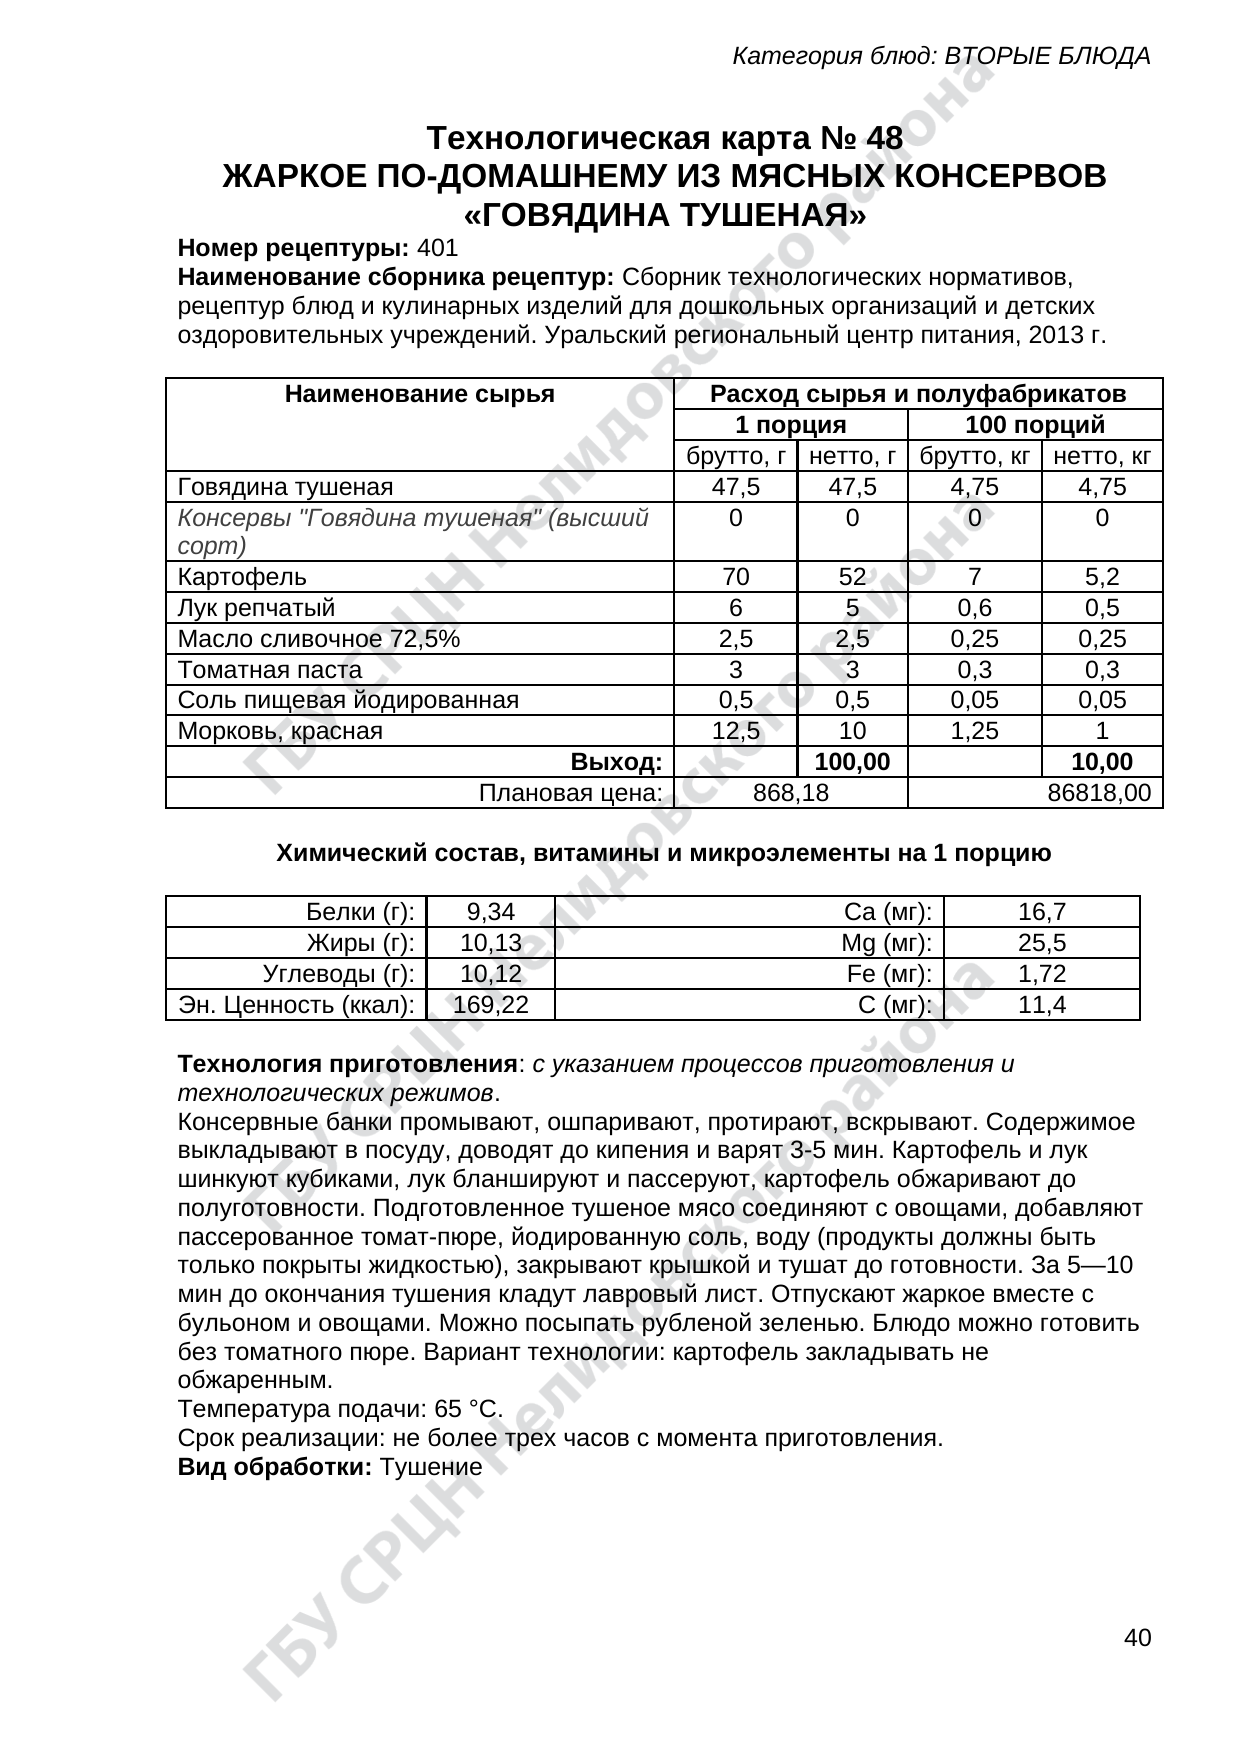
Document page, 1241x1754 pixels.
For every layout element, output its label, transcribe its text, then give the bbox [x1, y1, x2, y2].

text Технология приготовления: с указанием процессов приготовления и технологических режимов. [177, 1049, 1152, 1107]
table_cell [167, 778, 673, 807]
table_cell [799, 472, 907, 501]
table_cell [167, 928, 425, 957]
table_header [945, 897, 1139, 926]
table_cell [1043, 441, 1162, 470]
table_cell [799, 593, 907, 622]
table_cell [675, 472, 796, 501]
subtitle Технологическая карта № 48 ЖАРКОЕ ПО-ДОМАШНЕМУ ИЗ МЯСНЫХ КОНСЕРВОВ «ГОВЯДИНА ТУШЕНАЯ» [179, 118, 1152, 233]
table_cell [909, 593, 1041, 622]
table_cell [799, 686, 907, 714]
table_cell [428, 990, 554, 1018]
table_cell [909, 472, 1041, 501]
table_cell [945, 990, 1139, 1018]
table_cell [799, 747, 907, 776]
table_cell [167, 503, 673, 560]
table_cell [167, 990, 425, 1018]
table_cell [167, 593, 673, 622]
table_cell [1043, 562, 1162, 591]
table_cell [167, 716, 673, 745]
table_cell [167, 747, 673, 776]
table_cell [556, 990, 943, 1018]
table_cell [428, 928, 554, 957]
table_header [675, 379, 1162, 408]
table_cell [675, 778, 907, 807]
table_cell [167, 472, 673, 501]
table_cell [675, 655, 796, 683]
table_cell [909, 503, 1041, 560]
text Консервные банки промывают, ошпаривают, протирают, вскрывают. Содержимое выкладывают в посуду, доводят до кипения и варят 3-5 мин. Картофель и лук шинкуют кубиками, лук бланшируют и пассеруют, картофель обжаривают до полуготовности. Подготовленное тушеное мясо соединяют с овощами, добавляют пассерованное томат-пюре, йодированную соль, воду (продукты должны быть только покрыты жидкостью), закрывают крышкой и тушат до готовности. За 5—10 мин до окончания тушения кладут лавровый лист. Отпускают жаркое вместе с бульоном и овощами. Можно посыпать рубленой зеленью. Блюдо можно готовить без томатного пюре. Вариант технологии: картофель закладывать не обжаренным. Температура подачи: 65 °С. Срок реализации: не более трех часов с момента приготовления. [177, 1107, 1152, 1452]
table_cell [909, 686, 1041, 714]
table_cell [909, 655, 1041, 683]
picture [0, 0, 1241, 1754]
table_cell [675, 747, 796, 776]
text Химический состав, витамины и микроэлементы на 1 порцию [177, 838, 1152, 866]
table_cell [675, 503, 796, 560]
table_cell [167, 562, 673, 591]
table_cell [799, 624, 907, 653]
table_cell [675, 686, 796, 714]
text Вид обработки: Тушение [177, 1452, 1152, 1481]
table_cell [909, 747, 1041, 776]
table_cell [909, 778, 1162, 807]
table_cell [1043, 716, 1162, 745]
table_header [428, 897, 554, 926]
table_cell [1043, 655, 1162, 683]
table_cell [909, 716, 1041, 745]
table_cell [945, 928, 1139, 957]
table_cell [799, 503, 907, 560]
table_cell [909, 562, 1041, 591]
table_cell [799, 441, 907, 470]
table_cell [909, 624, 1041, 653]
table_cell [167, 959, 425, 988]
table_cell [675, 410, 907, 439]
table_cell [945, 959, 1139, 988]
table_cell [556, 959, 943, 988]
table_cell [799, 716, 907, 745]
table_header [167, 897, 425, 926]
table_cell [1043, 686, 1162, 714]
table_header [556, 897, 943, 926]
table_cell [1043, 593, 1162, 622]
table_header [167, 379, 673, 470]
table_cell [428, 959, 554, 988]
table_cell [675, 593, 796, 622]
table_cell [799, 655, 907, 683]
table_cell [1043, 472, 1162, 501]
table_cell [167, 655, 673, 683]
text Наименование сборника рецептур: Сборник технологических нормативов, рецептур блюд и кулинарных изделий для дошкольных организаций и детских оздоровительных учреждений. Уральский региональный центр питания, 2013 г. [177, 262, 1152, 348]
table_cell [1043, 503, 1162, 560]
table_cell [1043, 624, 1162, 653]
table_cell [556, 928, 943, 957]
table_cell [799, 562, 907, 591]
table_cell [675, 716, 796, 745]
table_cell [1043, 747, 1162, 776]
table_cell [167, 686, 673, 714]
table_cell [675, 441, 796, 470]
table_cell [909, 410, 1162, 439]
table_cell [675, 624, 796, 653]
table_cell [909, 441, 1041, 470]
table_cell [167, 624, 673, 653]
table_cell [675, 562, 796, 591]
text Номер рецептуры: 401 [177, 233, 1152, 262]
